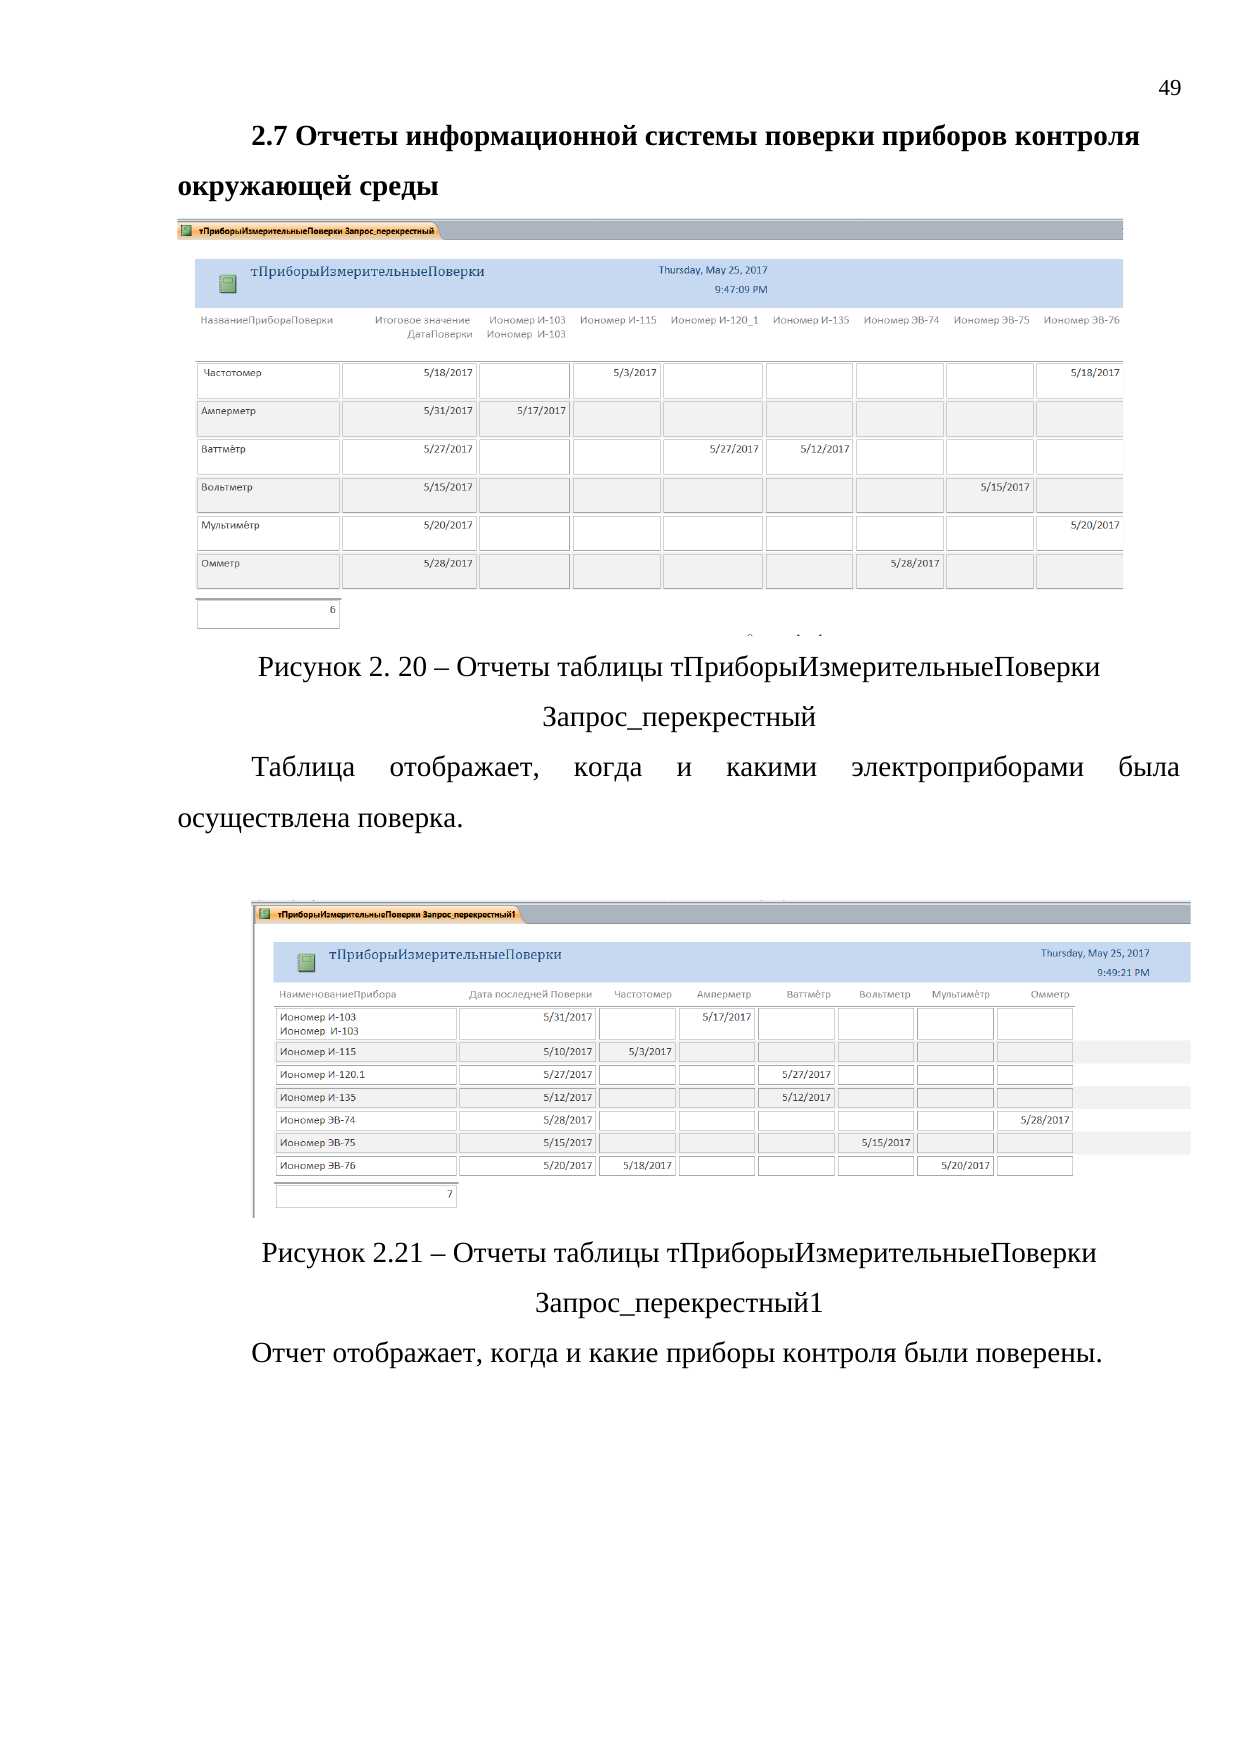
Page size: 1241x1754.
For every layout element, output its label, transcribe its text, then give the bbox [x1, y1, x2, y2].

text 2.7 Отчеты информационной системы поверки приборов контроля окружающей среды [177, 118, 1181, 202]
text Отчет отображает, когда и какие приборы контроля были поверены. [177, 1335, 1181, 1369]
picture [251, 900, 1191, 1218]
picture [177, 218, 1124, 636]
text Рисунок 2. 20 – Отчеты таблицы тПриборыИзмерительныеПоверки Запрос_перекрестный [177, 649, 1181, 733]
text Таблица отображает, когда и какими электроприборами была осуществлена поверка. [177, 749, 1181, 833]
